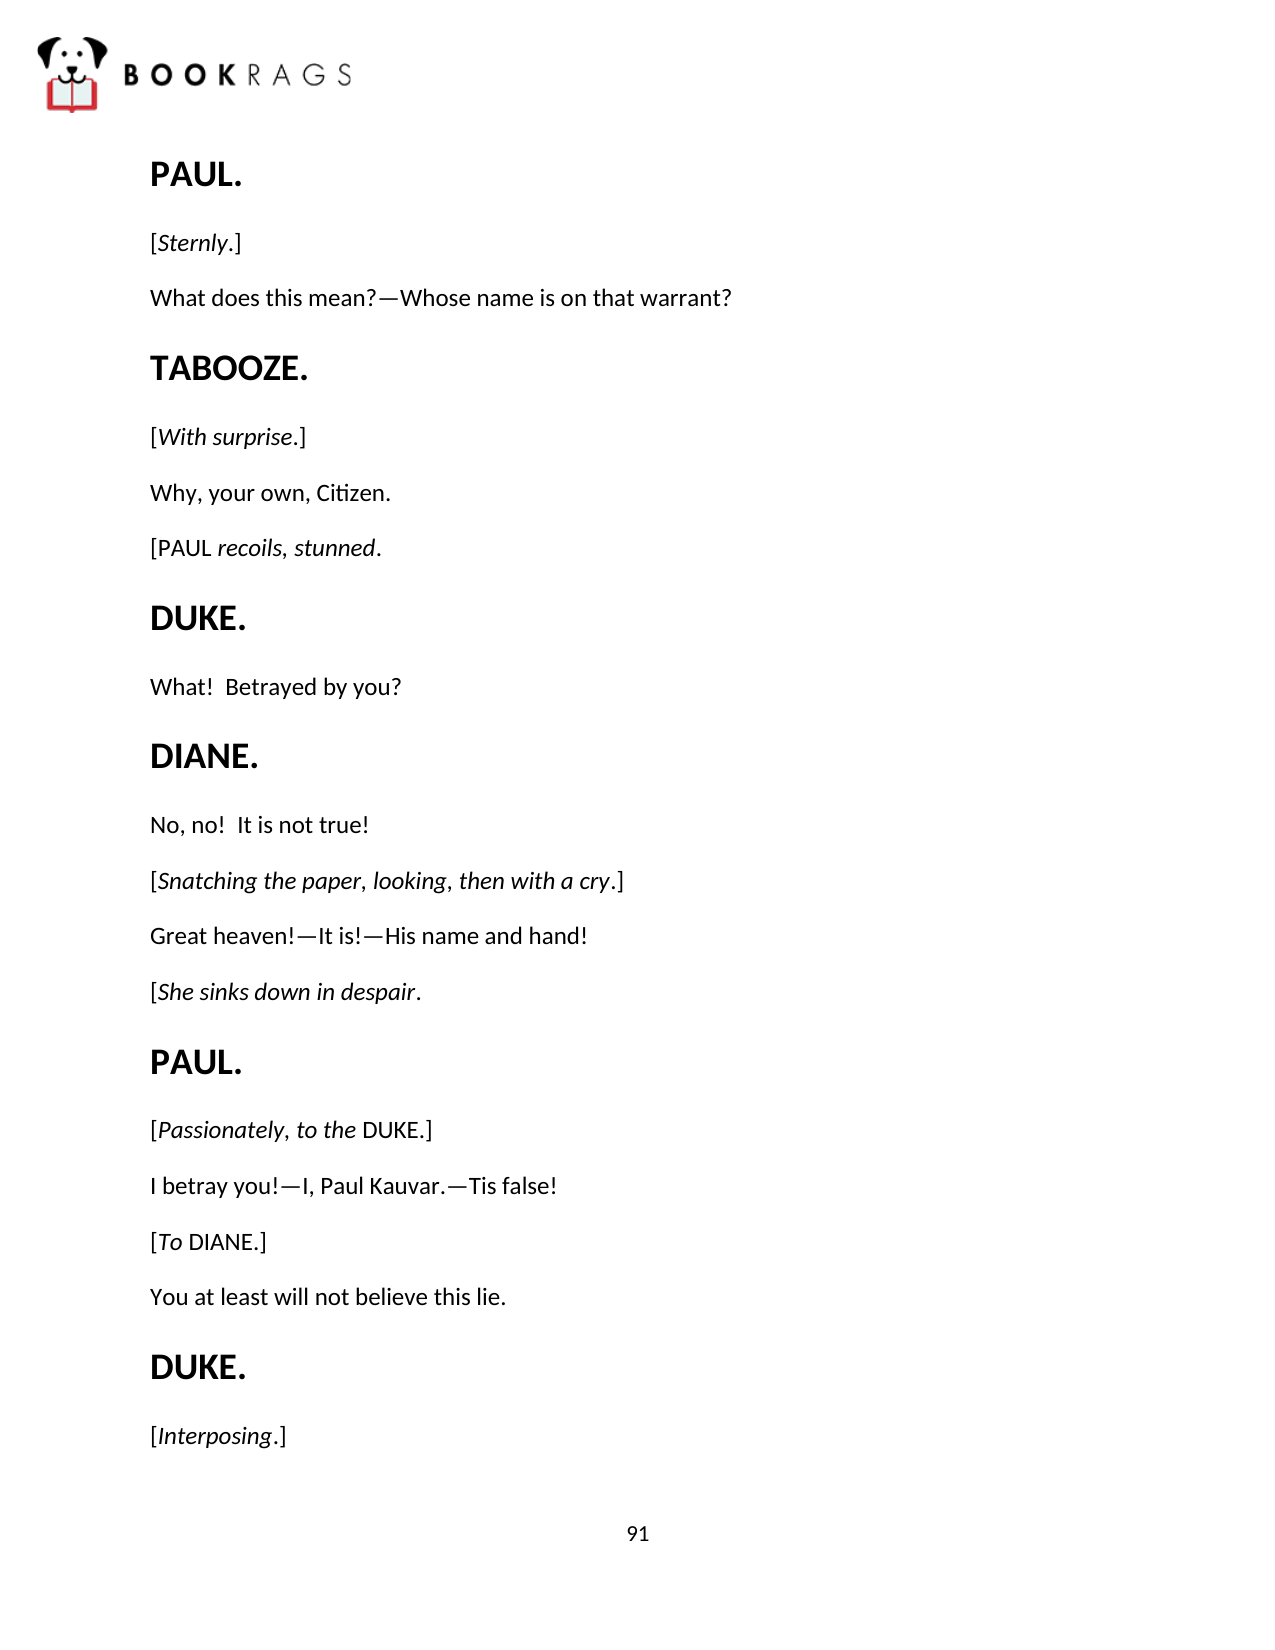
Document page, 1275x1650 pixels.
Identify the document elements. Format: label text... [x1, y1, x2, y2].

text DUKE. [150, 1343, 1125, 1389]
text [She sinks down in despair. [150, 976, 1125, 1007]
text [Interposing.] [150, 1420, 1125, 1450]
text [Sternly.] [150, 227, 1125, 257]
text [To DIANE.] [150, 1226, 1125, 1256]
text [Passionately, to the DUKE.] [150, 1115, 1125, 1145]
text I betray you!—­I, Paul Kauvar.—­Tis false! [150, 1170, 1125, 1201]
text What! Betrayed by you? [150, 671, 1125, 701]
text You at least will not believe this lie. [150, 1281, 1125, 1312]
text What does this mean?—­Whose name is on that warrant? [150, 282, 1125, 313]
picture [37, 37, 351, 113]
text PAUL. [150, 150, 1125, 196]
text [With surprise.] [150, 421, 1125, 452]
text [Snatching the paper, looking, then with a cry.] [150, 865, 1125, 896]
text No, no! It is not true! [150, 809, 1125, 840]
text Great heaven!—­It is!—­His name and hand! [150, 921, 1125, 951]
text DUKE. [150, 594, 1125, 640]
text PAUL. [150, 1038, 1125, 1083]
text DIANE. [150, 732, 1125, 778]
text Why, your own, Citizen. [150, 477, 1125, 507]
text [PAUL recoils, stunned. [150, 532, 1125, 563]
text TABOOZE. [150, 344, 1125, 390]
